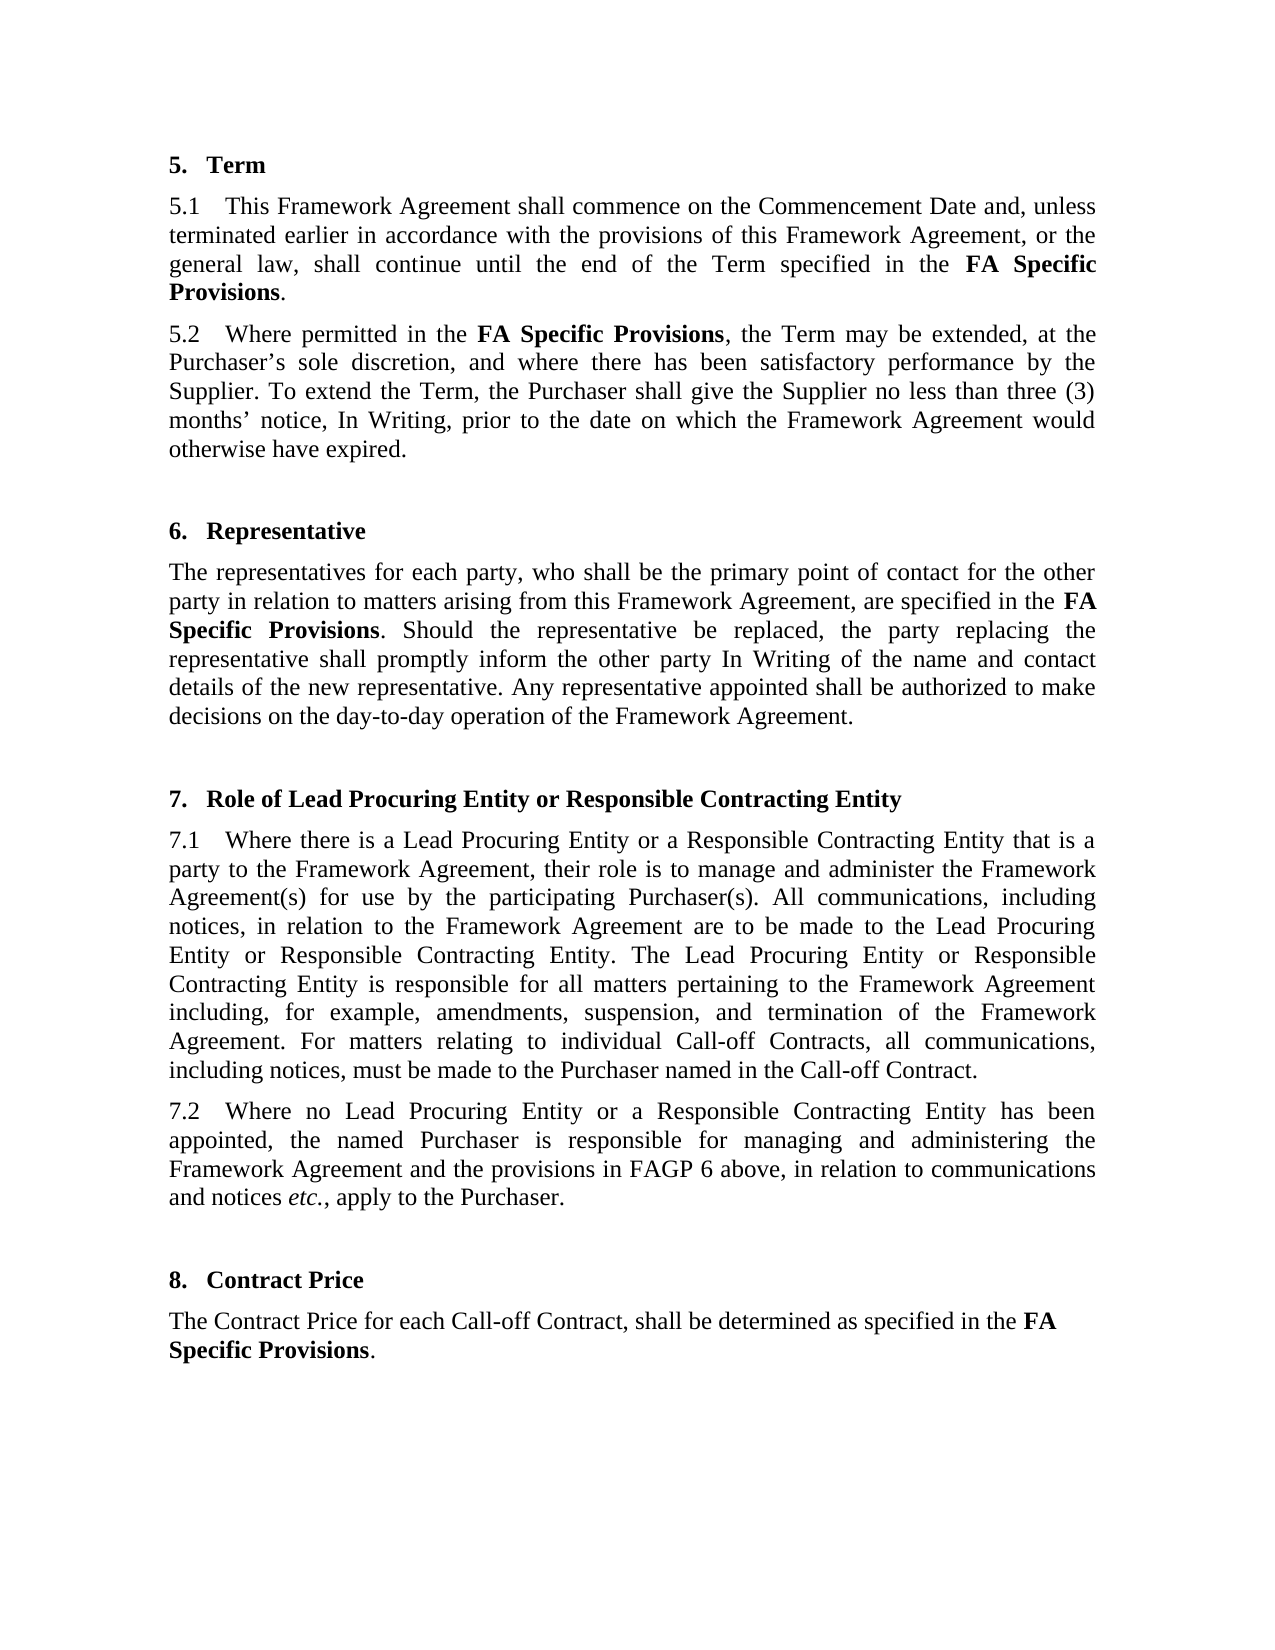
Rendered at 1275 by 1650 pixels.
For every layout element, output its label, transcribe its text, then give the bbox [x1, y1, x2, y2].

text The representatives for each party, who shall be the primary point of contact for the other party in relation to matters arising from this Framework Agreement, are specified in the FA Specific Provisions. Should the representative be replaced, the party replacing the representative shall promptly inform the other party In Writing of the name and contact details of the new representative. Any representative appointed shall be authorized to make decisions on the day-to-day operation of the Framework Agreement. [169, 557, 1097, 730]
list Role of Lead Procuring Entity or Responsible Contracting Entity [169, 784, 1097, 812]
list Representative [169, 516, 1097, 545]
text The Contract Price for each Call-off Contract, shall be determined as specified in the FA Specific Provisions. [169, 1306, 1097, 1364]
text 7.2 Where no Lead Procuring Entity or a Responsible Contracting Entity has been appointed, the named Purchaser is responsible for managing and administering the Framework Agreement and the provisions in FAGP 6 above, in relation to communications and notices etc., apply to the Purchaser. [169, 1096, 1097, 1211]
text 5.1 This Framework Agreement shall commence on the Commencement Date and, unless terminated earlier in accordance with the provisions of this Framework Agreement, or the general law, shall continue until the end of the Term specified in the FA Specific Provisions. [169, 191, 1097, 306]
text 5.2 Where permitted in the FA Specific Provisions, the Term may be extended, at the Purchaser’s sole discretion, and where there has been satisfactory performance by the Supplier. To extend the Term, the Purchaser shall give the Supplier no less than three (3) months’ notice, In Writing, prior to the date on which the Framework Agreement would otherwise have expired. [169, 319, 1097, 462]
list Contract Price [169, 1265, 1097, 1294]
text 7.1 Where there is a Lead Procuring Entity or a Responsible Contracting Entity that is a party to the Framework Agreement, their role is to manage and administer the Framework Agreement(s) for use by the participating Purchaser(s). All communications, including notices, in relation to the Framework Agreement are to be made to the Lead Procuring Entity or Responsible Contracting Entity. The Lead Procuring Entity or Responsible Contracting Entity is responsible for all matters pertaining to the Framework Agreement including, for example, amendments, suspension, and termination of the Framework Agreement. For matters relating to individual Call-off Contracts, all communications, including notices, must be made to the Purchaser named in the Call-off Contract. [169, 825, 1097, 1084]
list Term [169, 150, 1097, 179]
